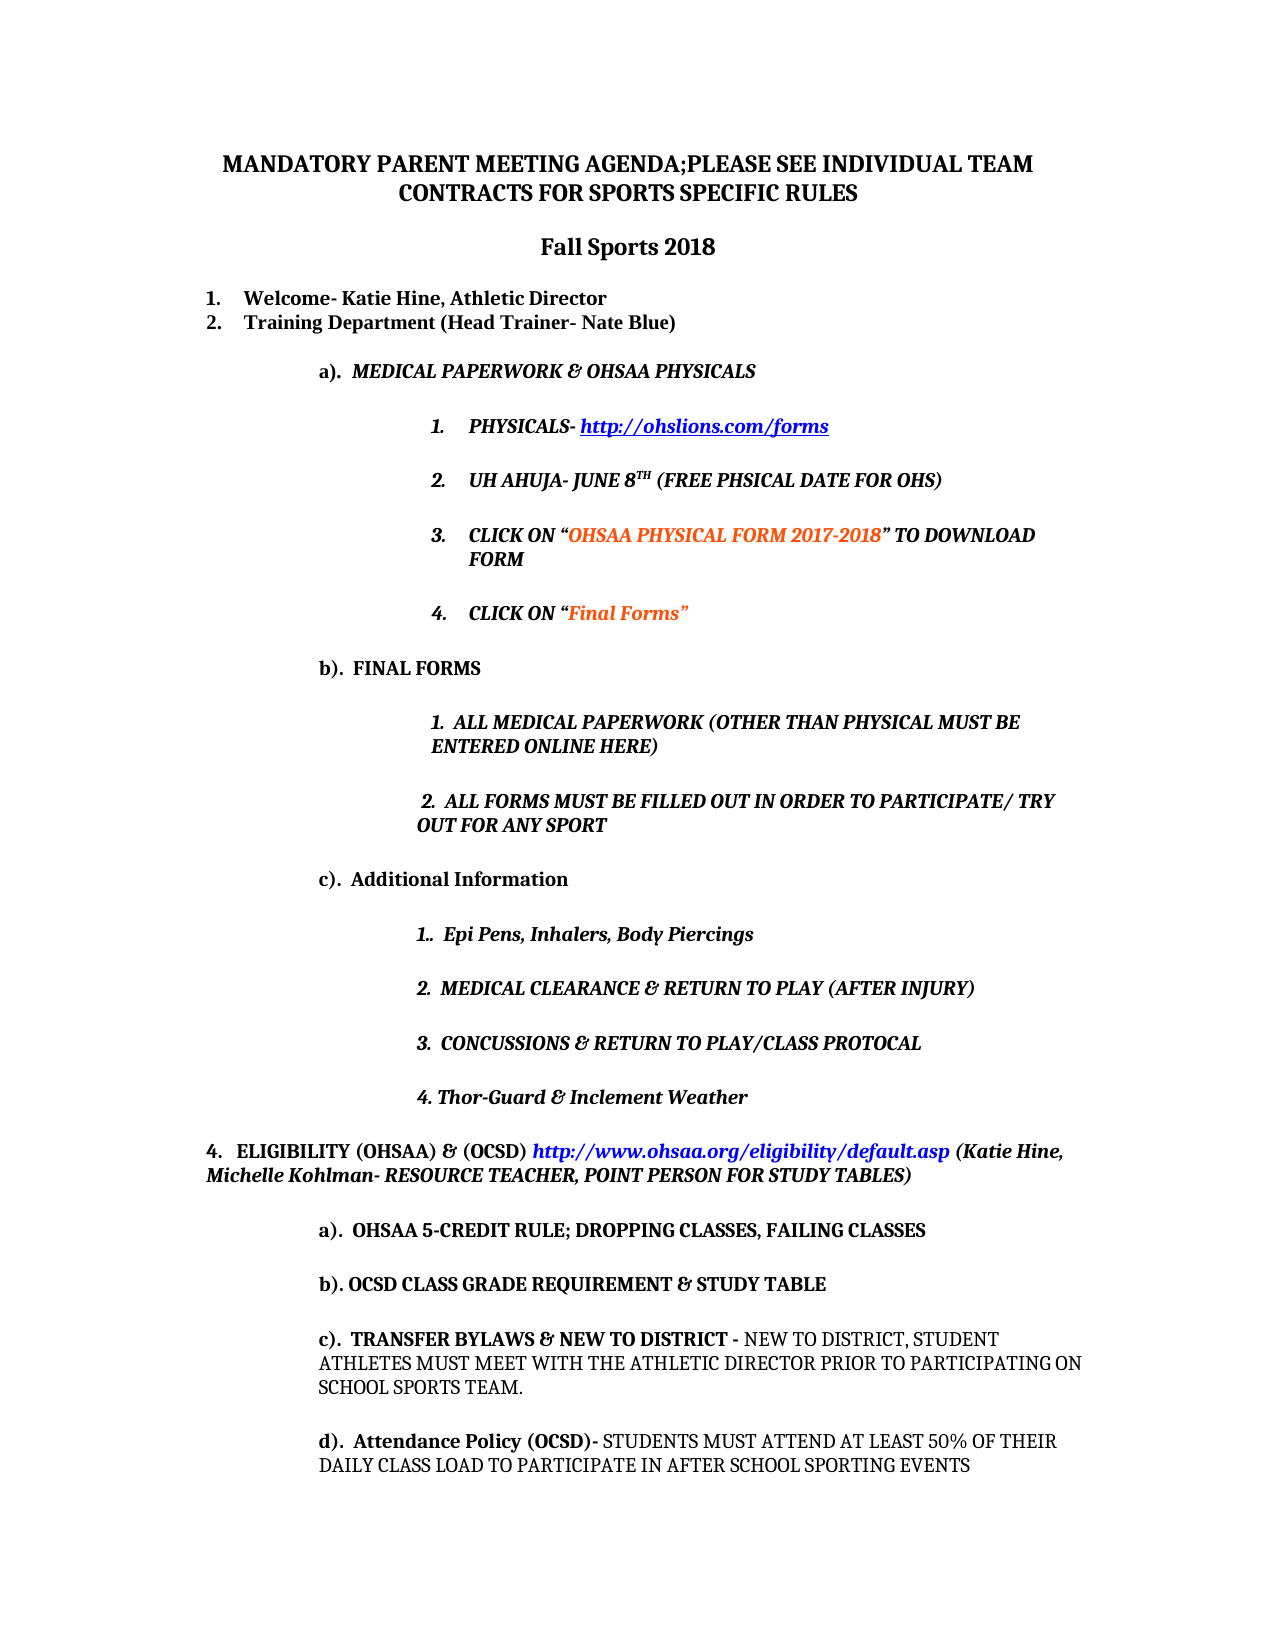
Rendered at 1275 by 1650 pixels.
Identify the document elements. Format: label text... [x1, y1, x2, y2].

list PHYSICALS- http://ohslions.com/forms [431, 414, 1087, 438]
text d). Attendance Policy (OCSD)- STUDENTS MUST ATTEND AT LEAST 50% OF THEIR DAILY CLASS LOAD TO PARTICIPATE IN AFTER SCHOOL SPORTING EVENTS [319, 1430, 1087, 1478]
text MANDATORY PARENT MEETING AGENDA; PLEASE SEE INDIVIDUAL TEAM CONTRACTS FOR SPORTS SPECIFIC RULES [169, 150, 1087, 207]
text a). MEDICAL PAPERWORK & OHSAA PHYSICALS [319, 359, 1087, 384]
text 4. Thor-Guard & Inclement Weather [417, 1086, 1087, 1109]
text 2. ALL FORMS MUST BE FILLED OUT IN ORDER TO PARTICIPATE/ TRY OUT FOR ANY SPORT [417, 789, 1087, 837]
text 1. ALL MEDICAL PAPERWORK (OTHER THAN PHYSICAL MUST BE ENTERED ONLINE HERE) [412, 711, 1087, 759]
text a). OHSAA 5-CREDIT RULE; DROPPING CLASSES, FAILING CLASSES [319, 1218, 1087, 1242]
list CLICK ON “OHSAA PHYSICAL FORM 2017-2018” TO DOWNLOAD FORM [431, 523, 1087, 571]
list Training Department (Head Trainer- Nate Blue) [206, 310, 1087, 334]
text Fall Sports 2018 [169, 232, 1087, 261]
text 2. MEDICAL CLEARANCE & RETURN TO PLAY (AFTER INJURY) [417, 977, 1087, 1001]
text 1.. Epi Pens, Inhalers, Body Piercings [319, 922, 1087, 946]
list Welcome- Katie Hine, Athletic Director [206, 286, 1087, 310]
text c). Additional Information [319, 868, 1087, 892]
text 3. CONCUSSIONS & RETURN TO PLAY/CLASS PROTOCAL [417, 1031, 1087, 1055]
list CLICK ON “Final Forms” [431, 602, 1087, 626]
list UH AHUJA- JUNE 8TH (FREE PHSICAL DATE FOR OHS) [431, 469, 1087, 493]
text b). OCSD CLASS GRADE REQUIREMENT & STUDY TABLE [319, 1273, 1087, 1297]
text 4. ELIGIBILITY (OHSAA) & (OCSD) http://www.ohsaa.org/eligibility/default.asp (Katie Hine, Michelle Kohlman- RESOURCE TEACHER, POINT PERSON FOR STUDY TABLES) [206, 1140, 1087, 1188]
text c). TRANSFER BYLAWS & NEW TO DISTRICT - NEW TO DISTRICT, STUDENT ATHLETES MUST MEET WITH THE ATHLETIC DIRECTOR PRIOR TO PARTICIPATING ON SCHOOL SPORTS TEAM. [319, 1327, 1087, 1399]
text b). FINAL FORMS [319, 656, 1087, 680]
